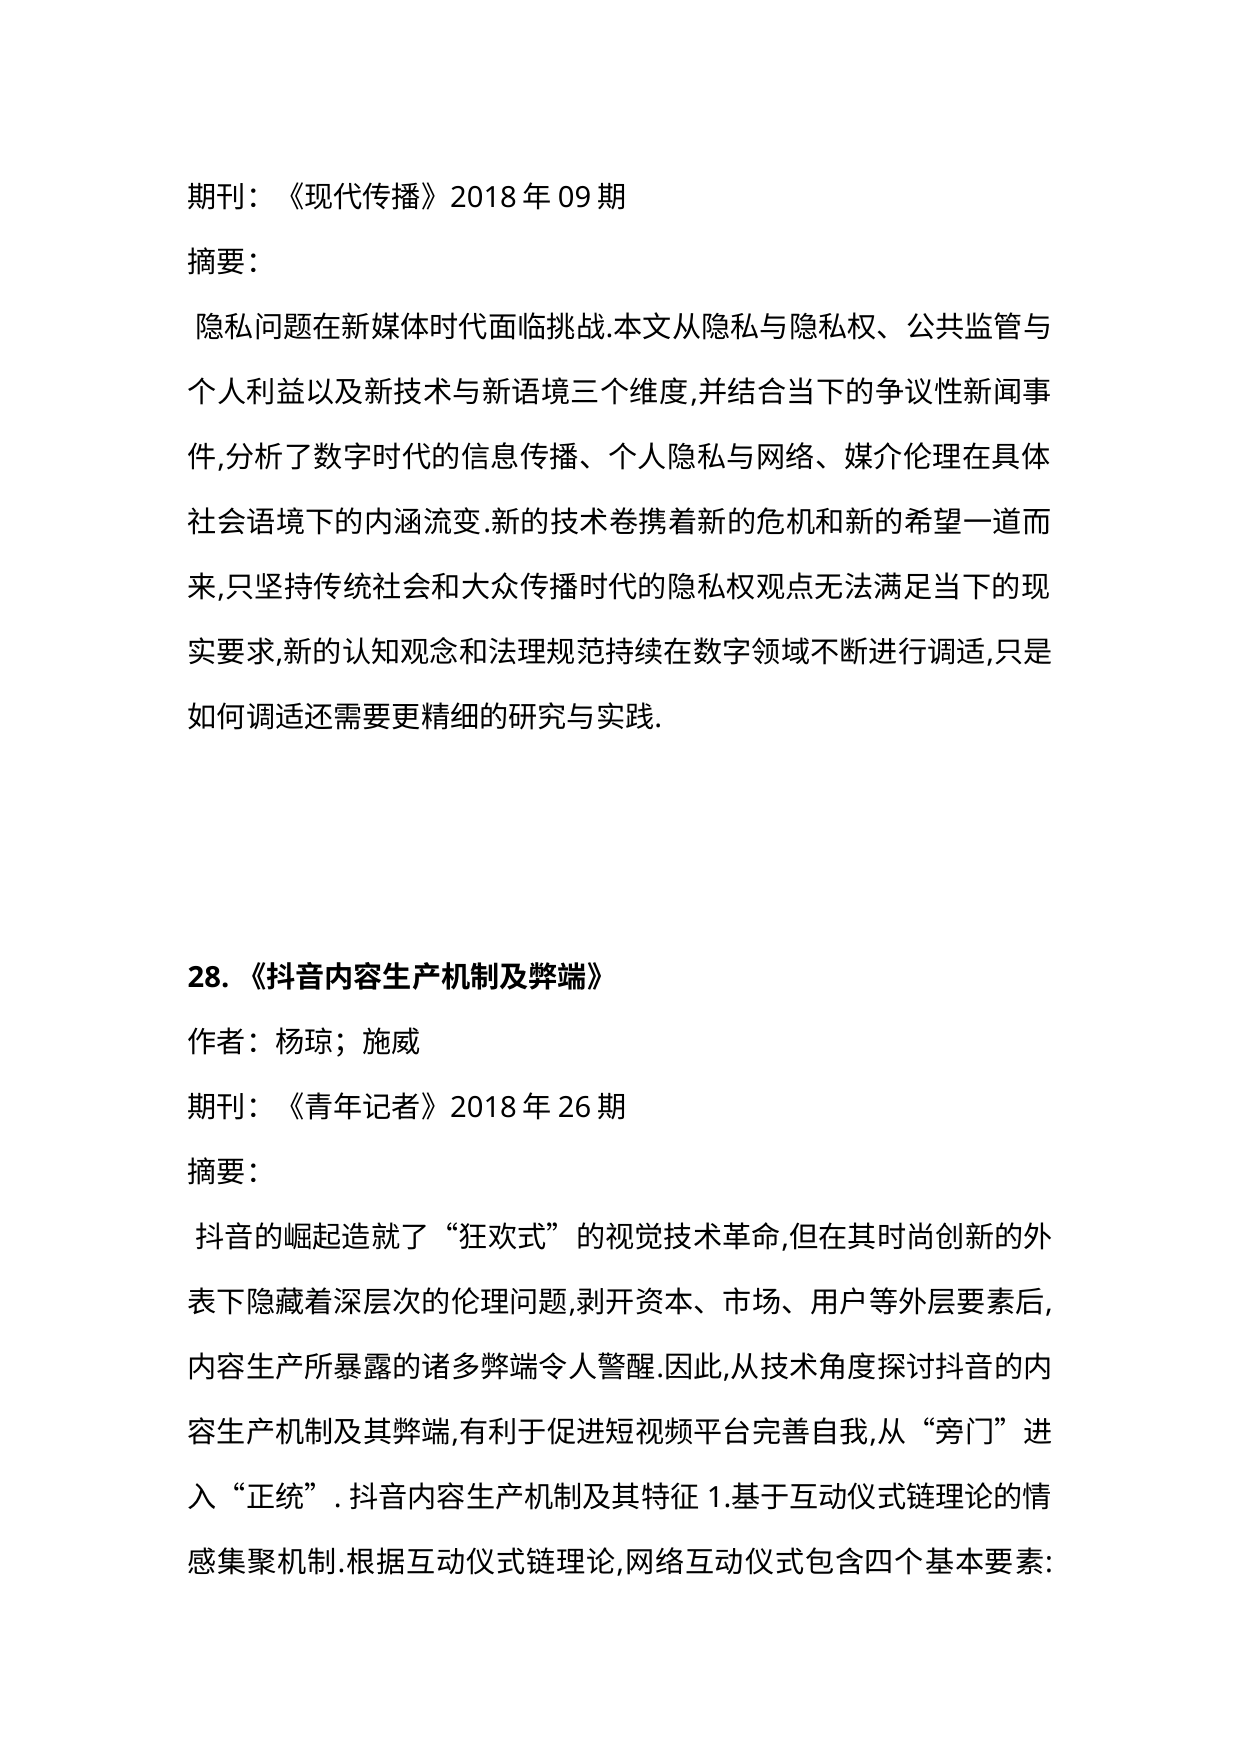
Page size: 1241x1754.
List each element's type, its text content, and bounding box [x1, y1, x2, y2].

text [187, 1202, 1053, 1592]
text 期刊：《青年记者》2018年26期 [187, 1072, 1053, 1137]
text 期刊：《现代传播》2018年09期 [187, 162, 1053, 227]
text 28. 《抖音内容生产机制及弊端》 [187, 942, 1053, 1007]
text 摘要： [187, 227, 1053, 292]
text 摘要： [187, 1137, 1053, 1202]
text 作者：杨琼；施威 [187, 1007, 1053, 1072]
text 隐私问题在新媒体时代面临挑战.本文从隐私与隐私权、公共监管与个人利益以及新技术与新语境三个维度,并结合当下的争议性新闻事件,分析了数字时代的信息传播、个人隐私与网络、媒介伦理在具体社会语境下的内涵流变.新的技术卷携着新的危机和新的希望一道而来,只坚持传统社会和大众传播时代的隐私权观点无法满足当下的现实要求,新的认知观念和法理规范持续在数字领域不断进行调适,只是如何调适还需要更精细的研究与实践. [187, 292, 1053, 747]
